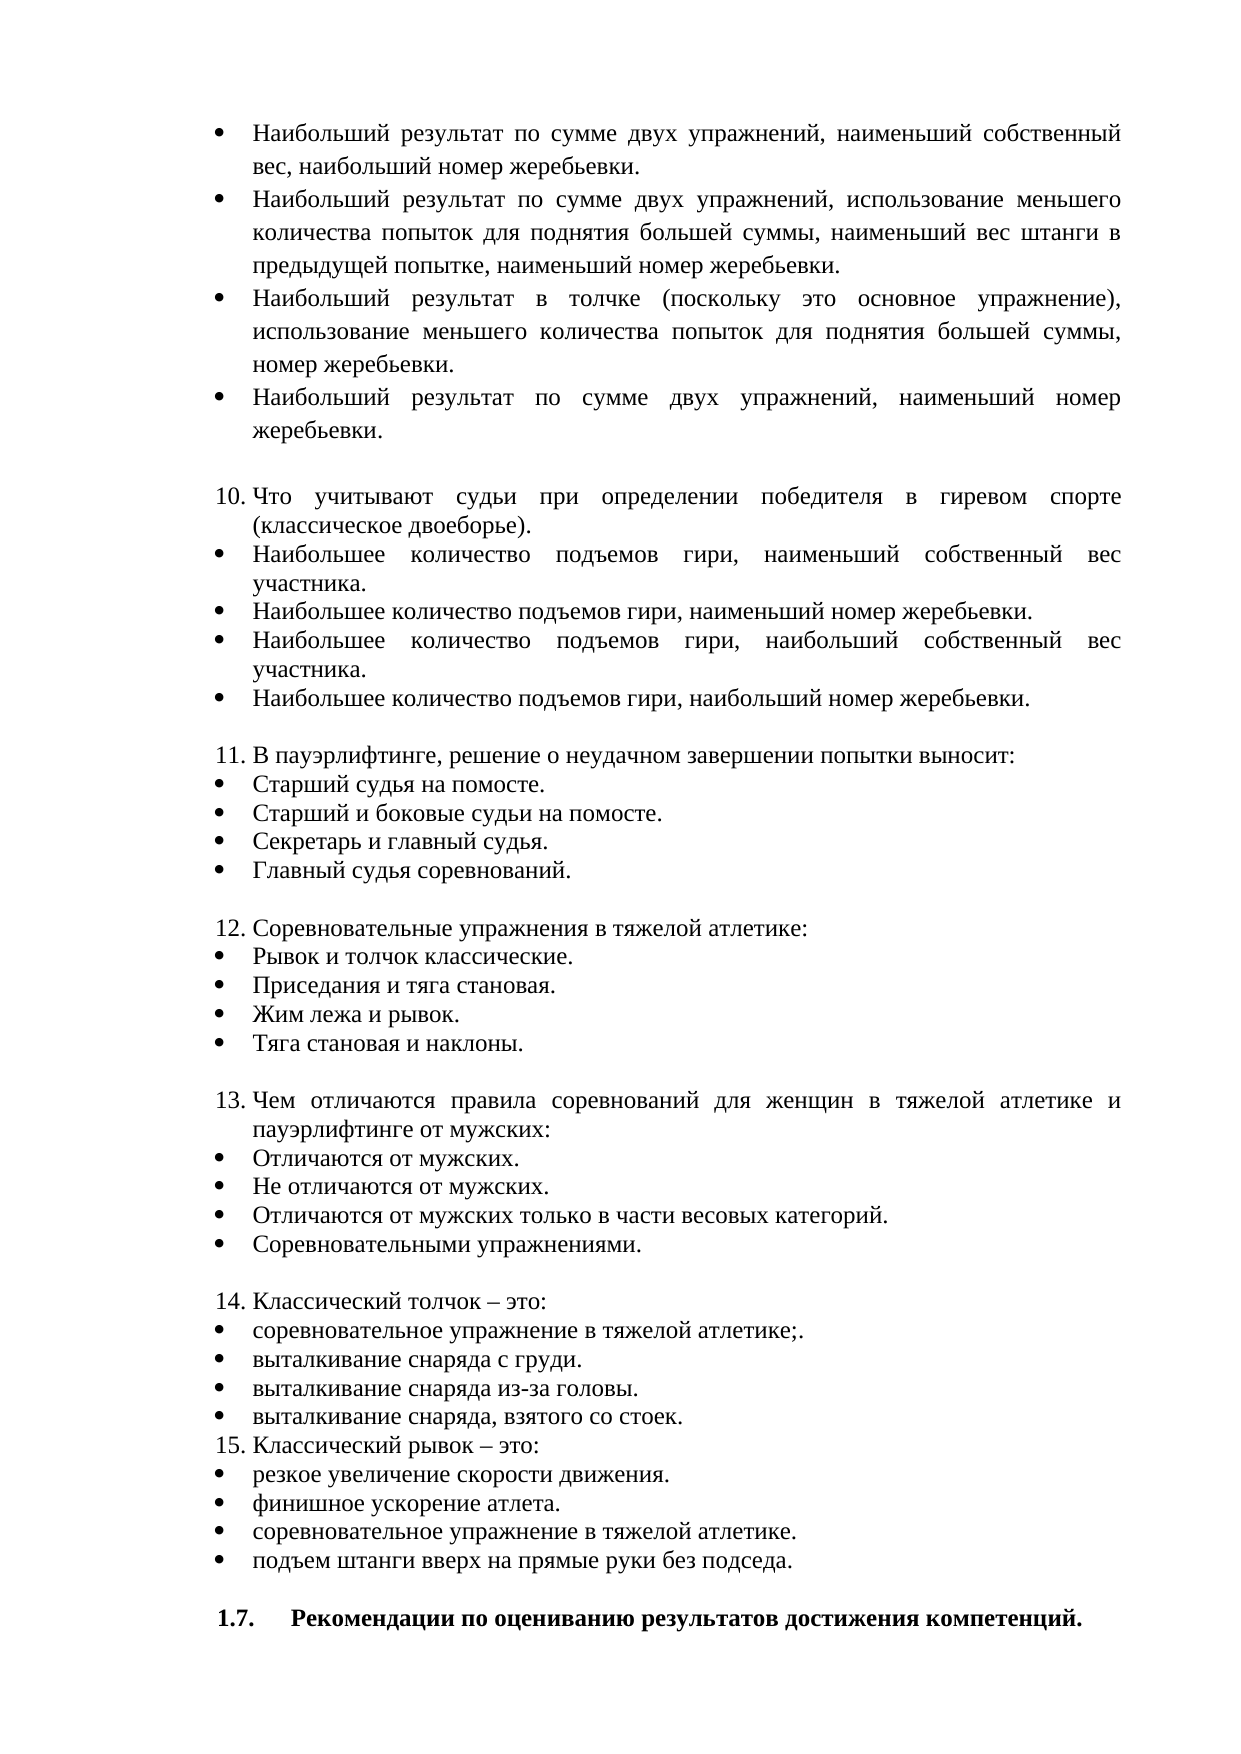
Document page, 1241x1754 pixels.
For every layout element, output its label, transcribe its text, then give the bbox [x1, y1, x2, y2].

list Приседания и тяга становая. [215, 970, 1122, 999]
list Наибольшее количество подъемов гири, наименьший собственный вес участника. [215, 539, 1122, 596]
list соревновательное упражнение в тяжелой атлетике;. [215, 1315, 1122, 1344]
list Наибольший результат по сумме двух упражнений, использование меньшего количества попыток для поднятия большей суммы, наименьший вес штанги в предыдущей попытке, наименьший номер жеребьевки. [215, 184, 1122, 279]
list Классический рывок – это: [215, 1430, 1122, 1459]
list Главный судья соревнований. [215, 855, 1122, 884]
list Не отличаются от мужских. [215, 1171, 1122, 1200]
list Наибольший результат по сумме двух упражнений, наименьший собственный вес, наибольший номер жеребьевки. [215, 118, 1122, 180]
list резкое увеличение скорости движения. [215, 1459, 1122, 1488]
list финишное ускорение атлета. [215, 1488, 1122, 1516]
list выталкивание снаряда из-за головы. [215, 1373, 1122, 1401]
list Отличаются от мужских только в части весовых категорий. [215, 1200, 1122, 1229]
list соревновательное упражнение в тяжелой атлетике. [215, 1516, 1122, 1545]
list Наибольшее количество подъемов гири, наибольший номер жеребьевки. [215, 683, 1122, 711]
list Наибольший результат по сумме двух упражнений, наименьший номер жеребьевки. [215, 382, 1122, 444]
list Тяга становая и наклоны. [215, 1028, 1122, 1056]
list Старший судья на помосте. [215, 769, 1122, 798]
list Рекомендации по оцениванию результатов достижения компетенций. [177, 1603, 1122, 1631]
list В пауэрлифтинге, решение о неудачном завершении попытки выносит: [215, 740, 1122, 769]
list Наибольшее количество подъемов гири, наименьший номер жеребьевки. [215, 596, 1122, 625]
list Соревновательные упражнения в тяжелой атлетике: [215, 913, 1122, 941]
list Секретарь и главный судья. [215, 826, 1122, 855]
list Жим лежа и рывок. [215, 999, 1122, 1028]
list выталкивание снаряда, взятого со стоек. [215, 1401, 1122, 1430]
list Старший и боковые судьи на помосте. [215, 798, 1122, 826]
list выталкивание снаряда с груди. [215, 1344, 1122, 1373]
list Наибольший результат в толчке (поскольку это основное упражнение), использование меньшего количества попыток для поднятия большей суммы, номер жеребьевки. [215, 283, 1122, 378]
list Соревновательными упражнениями. [215, 1229, 1122, 1258]
list Что учитывают судьи при определении победителя в гиревом спорте (классическое двоеборье). [215, 481, 1122, 539]
list Рывок и толчок классические. [215, 941, 1122, 970]
list Отличаются от мужских. [215, 1143, 1122, 1171]
list Чем отличаются правила соревнований для женщин в тяжелой атлетике и пауэрлифтинге от мужских: [215, 1085, 1122, 1143]
list подъем штанги вверх на прямые руки без подседа. [215, 1545, 1122, 1574]
list Классический толчок – это: [215, 1286, 1122, 1315]
list Наибольшее количество подъемов гири, наибольший собственный вес участника. [215, 625, 1122, 683]
